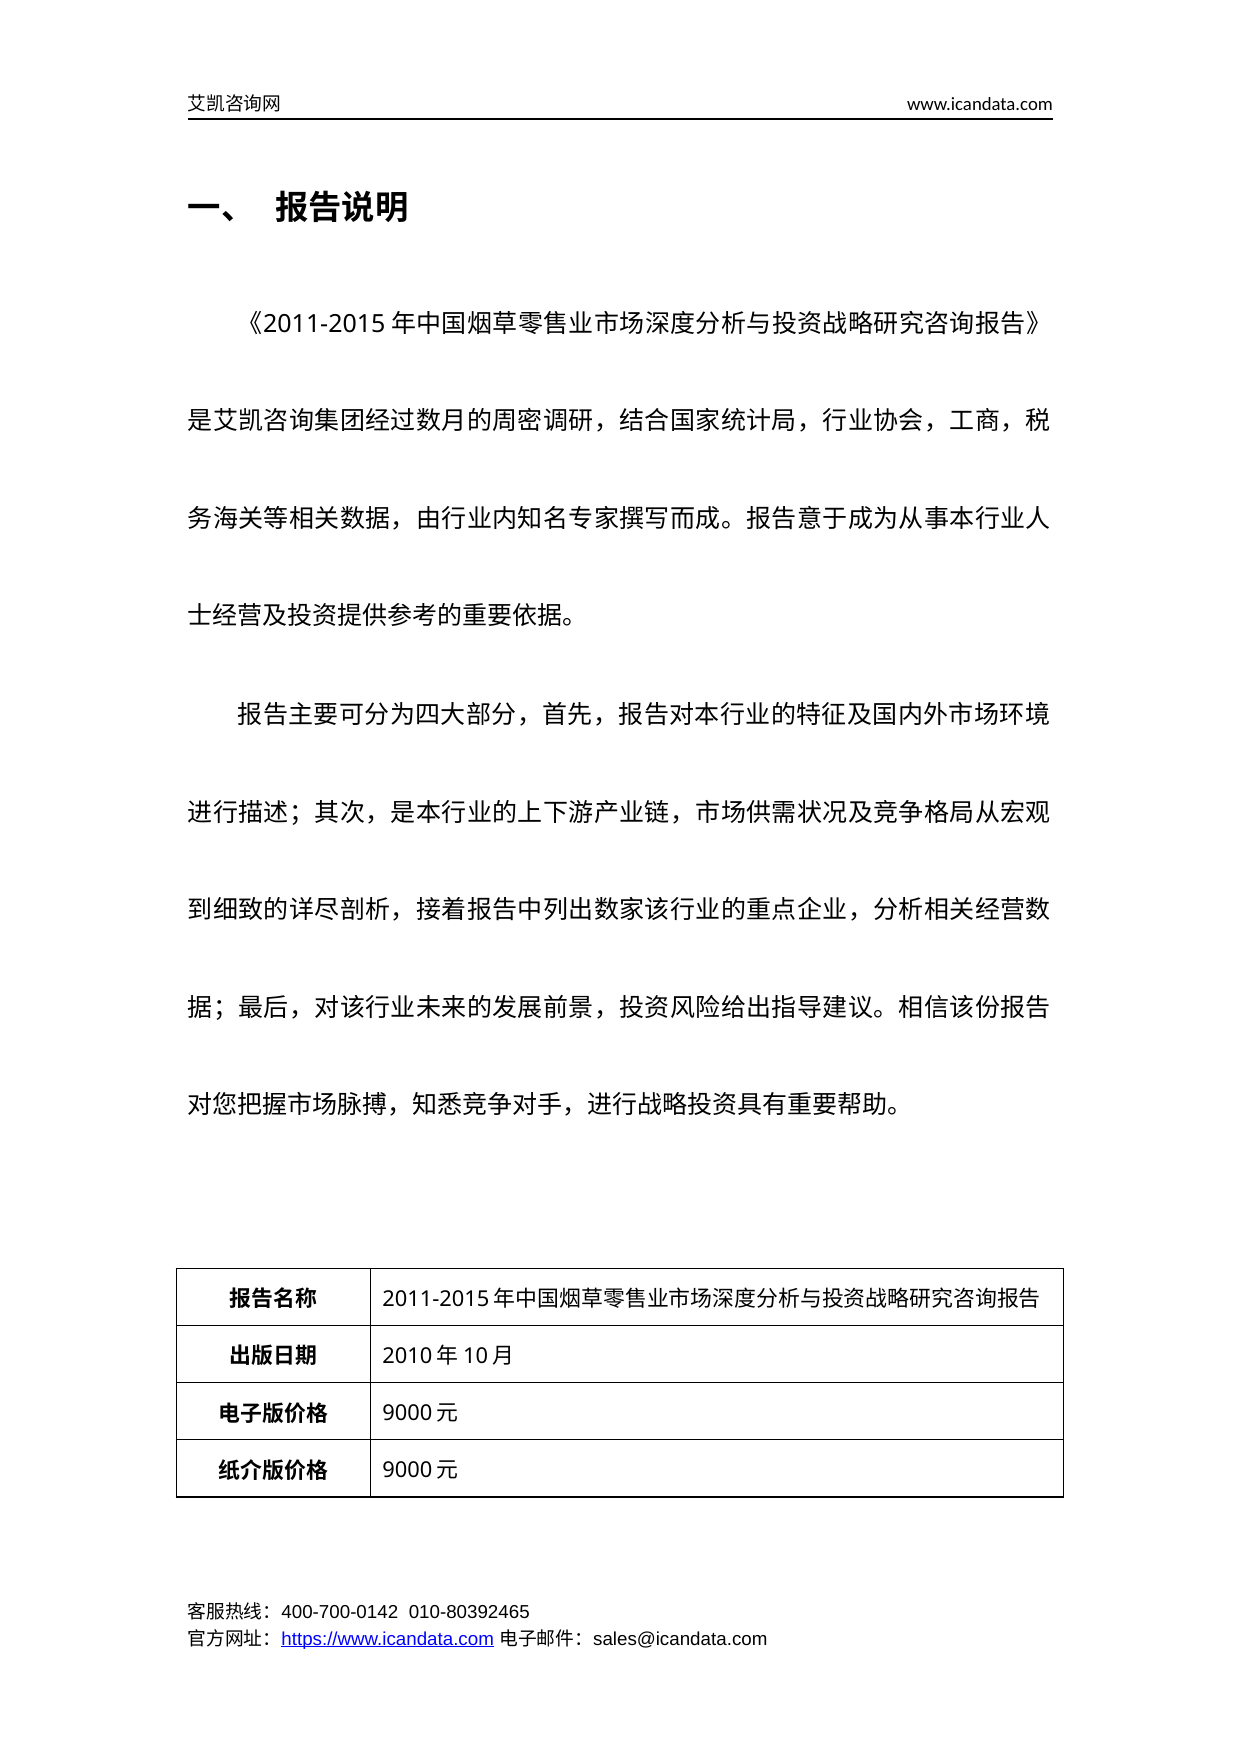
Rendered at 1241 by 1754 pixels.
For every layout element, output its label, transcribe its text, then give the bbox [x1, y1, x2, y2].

text 《2011-2015年中国烟草零售业市场深度分析与投资战略研究咨询报告》是艾凯咨询集团经过数月的周密调研，结合国家统计局，行业协会，工商，税务海关等相关数据，由行业内知名专家撰写而成。报告意于成为从事本行业人士经营及投资提供参考的重要依据。 [187, 289, 1053, 646]
table_cell 9000元 [371, 1440, 1063, 1496]
subtitle 报告说明 [187, 172, 1053, 237]
table_cell 纸介版价格 [177, 1440, 370, 1496]
table_cell 电子版价格 [177, 1383, 370, 1439]
text 报告主要可分为四大部分，首先，报告对本行业的特征及国内外市场环境进行描述；其次，是本行业的上下游产业链，市场供需状况及竞争格局从宏观到细致的详尽剖析，接着报告中列出数家该行业的重点企业，分析相关经营数据；最后，对该行业未来的发展前景，投资风险给出指导建议。相信该份报告对您把握市场脉搏，知悉竞争对手，进行战略投资具有重要帮助。 [187, 681, 1053, 1136]
table_cell 9000元 [371, 1383, 1063, 1439]
table_cell 2010年10月 [371, 1326, 1063, 1382]
table_header 报告名称 [177, 1269, 370, 1325]
table_header 2011-2015年中国烟草零售业市场深度分析与投资战略研究咨询报告 [371, 1269, 1063, 1325]
table_cell 出版日期 [177, 1326, 370, 1382]
